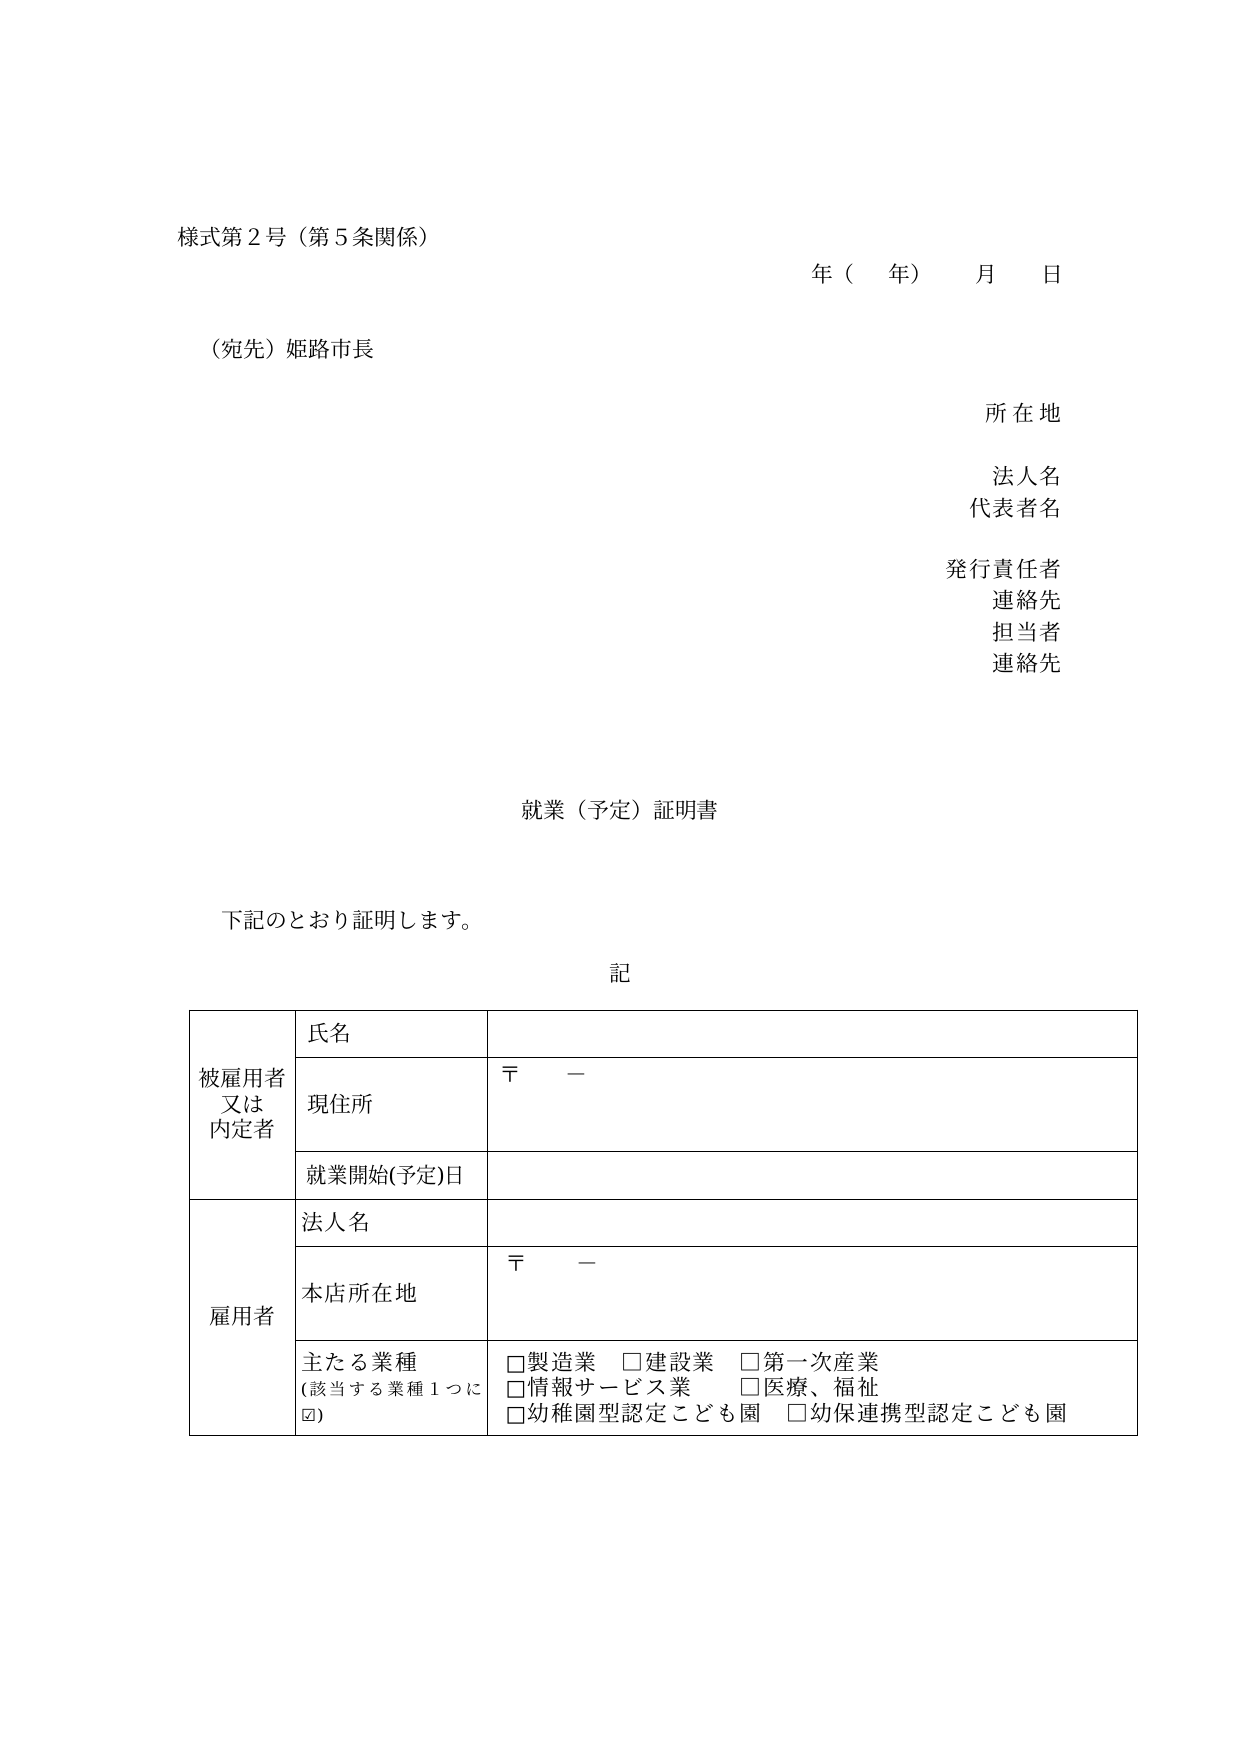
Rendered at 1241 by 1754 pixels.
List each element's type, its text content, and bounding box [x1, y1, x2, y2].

text 下記のとおり証明します。 [177, 903, 1063, 934]
text （宛先）姫路市長 [177, 329, 1063, 367]
text 代表者名 [177, 491, 1063, 522]
table_cell 主たる業種 (該当する業種１つに☑) [296, 1341, 487, 1435]
table_cell 雇用者 [190, 1200, 295, 1435]
table_cell 本店所在地 [296, 1247, 487, 1340]
table_header 氏名 [296, 1011, 487, 1057]
table_cell 法人名 [296, 1200, 487, 1246]
table_cell [488, 1200, 1137, 1246]
table_cell [488, 1152, 1137, 1198]
text 担当者 [177, 615, 1063, 647]
table_cell 現住所 [296, 1058, 487, 1151]
table_cell □製造業 □建設業 □第一次産業 □情報サービス業 □医療、福祉 □幼稚園型認定こども園 □幼保連携型認定こども園 [488, 1341, 1137, 1435]
text 年（ 年） 月 日 [177, 254, 1063, 292]
text 就業（予定）証明書 [177, 791, 1063, 828]
table_cell 〒 － [488, 1247, 1137, 1340]
table_cell 就業開始(予定)日 [296, 1152, 487, 1198]
text 法人名 [177, 459, 1063, 491]
text 記 [177, 953, 1063, 991]
text 連絡先 [177, 584, 1063, 615]
table_header 被雇用者 又は 内定者 [190, 1011, 295, 1198]
text 様式第２号（第５条関係） [177, 217, 1063, 254]
text 発行責任者 [177, 552, 1063, 584]
table_cell 〒 － [488, 1058, 1137, 1151]
table_header [488, 1011, 1137, 1057]
text 所在地 [177, 397, 1063, 428]
text 連絡先 [177, 647, 1063, 678]
